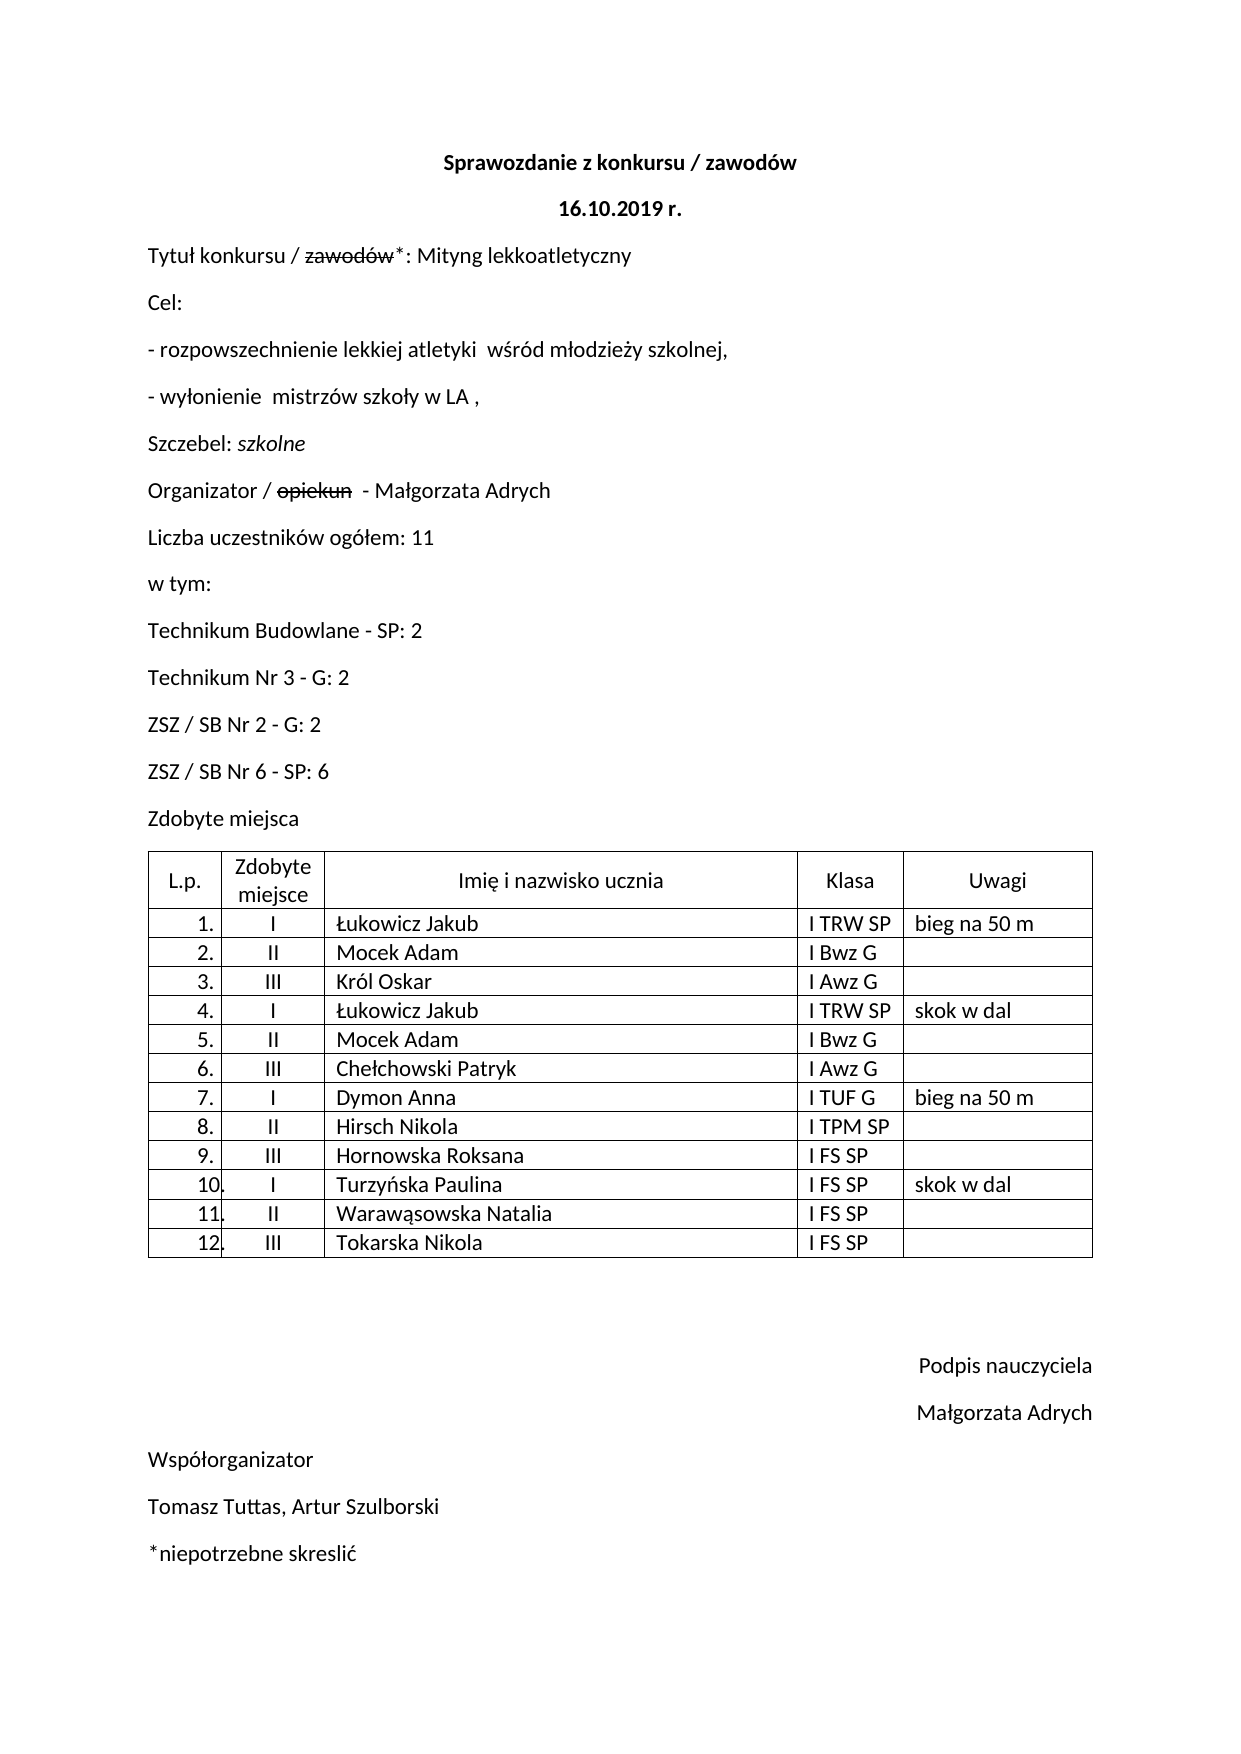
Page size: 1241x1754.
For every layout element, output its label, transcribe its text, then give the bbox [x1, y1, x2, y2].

table_cell [904, 1141, 1092, 1169]
table_cell Tokarska Nikola [325, 1229, 797, 1257]
table_cell III [222, 1229, 324, 1257]
text - wyłonienie mistrzów szkoły w LA , [148, 382, 1093, 410]
table_header Imię i nazwisko ucznia [325, 852, 797, 908]
table_cell [904, 1112, 1092, 1140]
table_cell [149, 909, 221, 937]
table_header Uwagi [904, 852, 1092, 908]
table_cell [149, 1083, 221, 1111]
table_cell [904, 938, 1092, 966]
table_cell skok w dal [904, 996, 1092, 1024]
table_cell Hirsch Nikola [325, 1112, 797, 1140]
text Małgorzata Adrych [148, 1398, 1093, 1426]
table_cell Warawąsowska Natalia [325, 1200, 797, 1227]
text Tytuł konkursu / zawodów*: Mityng lekkoatletyczny [148, 241, 1093, 269]
text Tomasz Tuttas, Artur Szulborski [148, 1492, 1093, 1520]
table_header Klasa [798, 852, 903, 908]
table_cell I Awz G [798, 967, 903, 995]
table_cell Turzyńska Paulina [325, 1170, 797, 1198]
text 16.10.2019 r. [148, 194, 1093, 222]
table_cell I [222, 909, 324, 937]
text ZSZ / SB Nr 6 - SP: 6 [148, 757, 1093, 785]
table_cell I [222, 996, 324, 1024]
text Liczba uczestników ogółem: 11 [148, 523, 1093, 551]
text Współorganizator [148, 1445, 1093, 1473]
table_cell [149, 1229, 221, 1257]
table_cell [149, 1025, 221, 1053]
text ZSZ / SB Nr 2 - G: 2 [148, 710, 1093, 738]
table_cell I Awz G [798, 1054, 903, 1082]
text - rozpowszechnienie lekkiej atletyki wśród młodzieży szkolnej, [148, 335, 1093, 363]
table_cell Łukowicz Jakub [325, 996, 797, 1024]
table_cell [149, 967, 221, 995]
table_cell Mocek Adam [325, 1025, 797, 1053]
table_cell [149, 1200, 221, 1227]
text Zdobyte miejsca [148, 804, 1093, 832]
table_cell Król Oskar [325, 967, 797, 995]
text Cel: [148, 288, 1093, 316]
table_cell I FS SP [798, 1229, 903, 1257]
table_cell [904, 1229, 1092, 1257]
table_header Zdobyte miejsce [222, 852, 324, 908]
text Technikum Nr 3 - G: 2 [148, 663, 1093, 691]
text Technikum Budowlane - SP: 2 [148, 616, 1093, 644]
table_cell II [222, 938, 324, 966]
table_cell I Bwz G [798, 1025, 903, 1053]
text Podpis nauczyciela [148, 1351, 1093, 1379]
table_cell [149, 996, 221, 1024]
table_cell I TRW SP [798, 996, 903, 1024]
table_cell [904, 1200, 1092, 1227]
table_cell [149, 1170, 221, 1198]
text w tym: [148, 569, 1093, 597]
table_cell Mocek Adam [325, 938, 797, 966]
table_cell Hornowska Roksana [325, 1141, 797, 1169]
table_cell I [222, 1170, 324, 1198]
table_cell Chełchowski Patryk [325, 1054, 797, 1082]
table_cell bieg na 50 m [904, 909, 1092, 937]
table_cell [149, 1112, 221, 1140]
table_cell II [222, 1025, 324, 1053]
table_cell I FS SP [798, 1141, 903, 1169]
text *niepotrzebne skreslić [148, 1539, 1093, 1567]
table_cell skok w dal [904, 1170, 1092, 1198]
table_cell III [222, 967, 324, 995]
table_cell bieg na 50 m [904, 1083, 1092, 1111]
table_cell [904, 967, 1092, 995]
table_cell [149, 938, 221, 966]
table_cell I FS SP [798, 1200, 903, 1227]
table_cell I TPM SP [798, 1112, 903, 1140]
table_cell I [222, 1083, 324, 1111]
table_cell II [222, 1112, 324, 1140]
table_cell I TRW SP [798, 909, 903, 937]
table_cell I FS SP [798, 1170, 903, 1198]
table_cell Dymon Anna [325, 1083, 797, 1111]
table_cell III [222, 1141, 324, 1169]
text Szczebel: szkolne [148, 429, 1093, 457]
table_cell [149, 1141, 221, 1169]
table_cell [149, 1054, 221, 1082]
text Sprawozdanie z konkursu / zawodów [148, 148, 1093, 176]
text Organizator / opiekun - Małgorzata Adrych [148, 476, 1093, 504]
table_cell Łukowicz Jakub [325, 909, 797, 937]
table_cell I TUF G [798, 1083, 903, 1111]
table_header L.p. [149, 852, 221, 908]
table_cell I Bwz G [798, 938, 903, 966]
table_cell II [222, 1200, 324, 1227]
table_cell [904, 1054, 1092, 1082]
table_cell III [222, 1054, 324, 1082]
table_cell [904, 1025, 1092, 1053]
